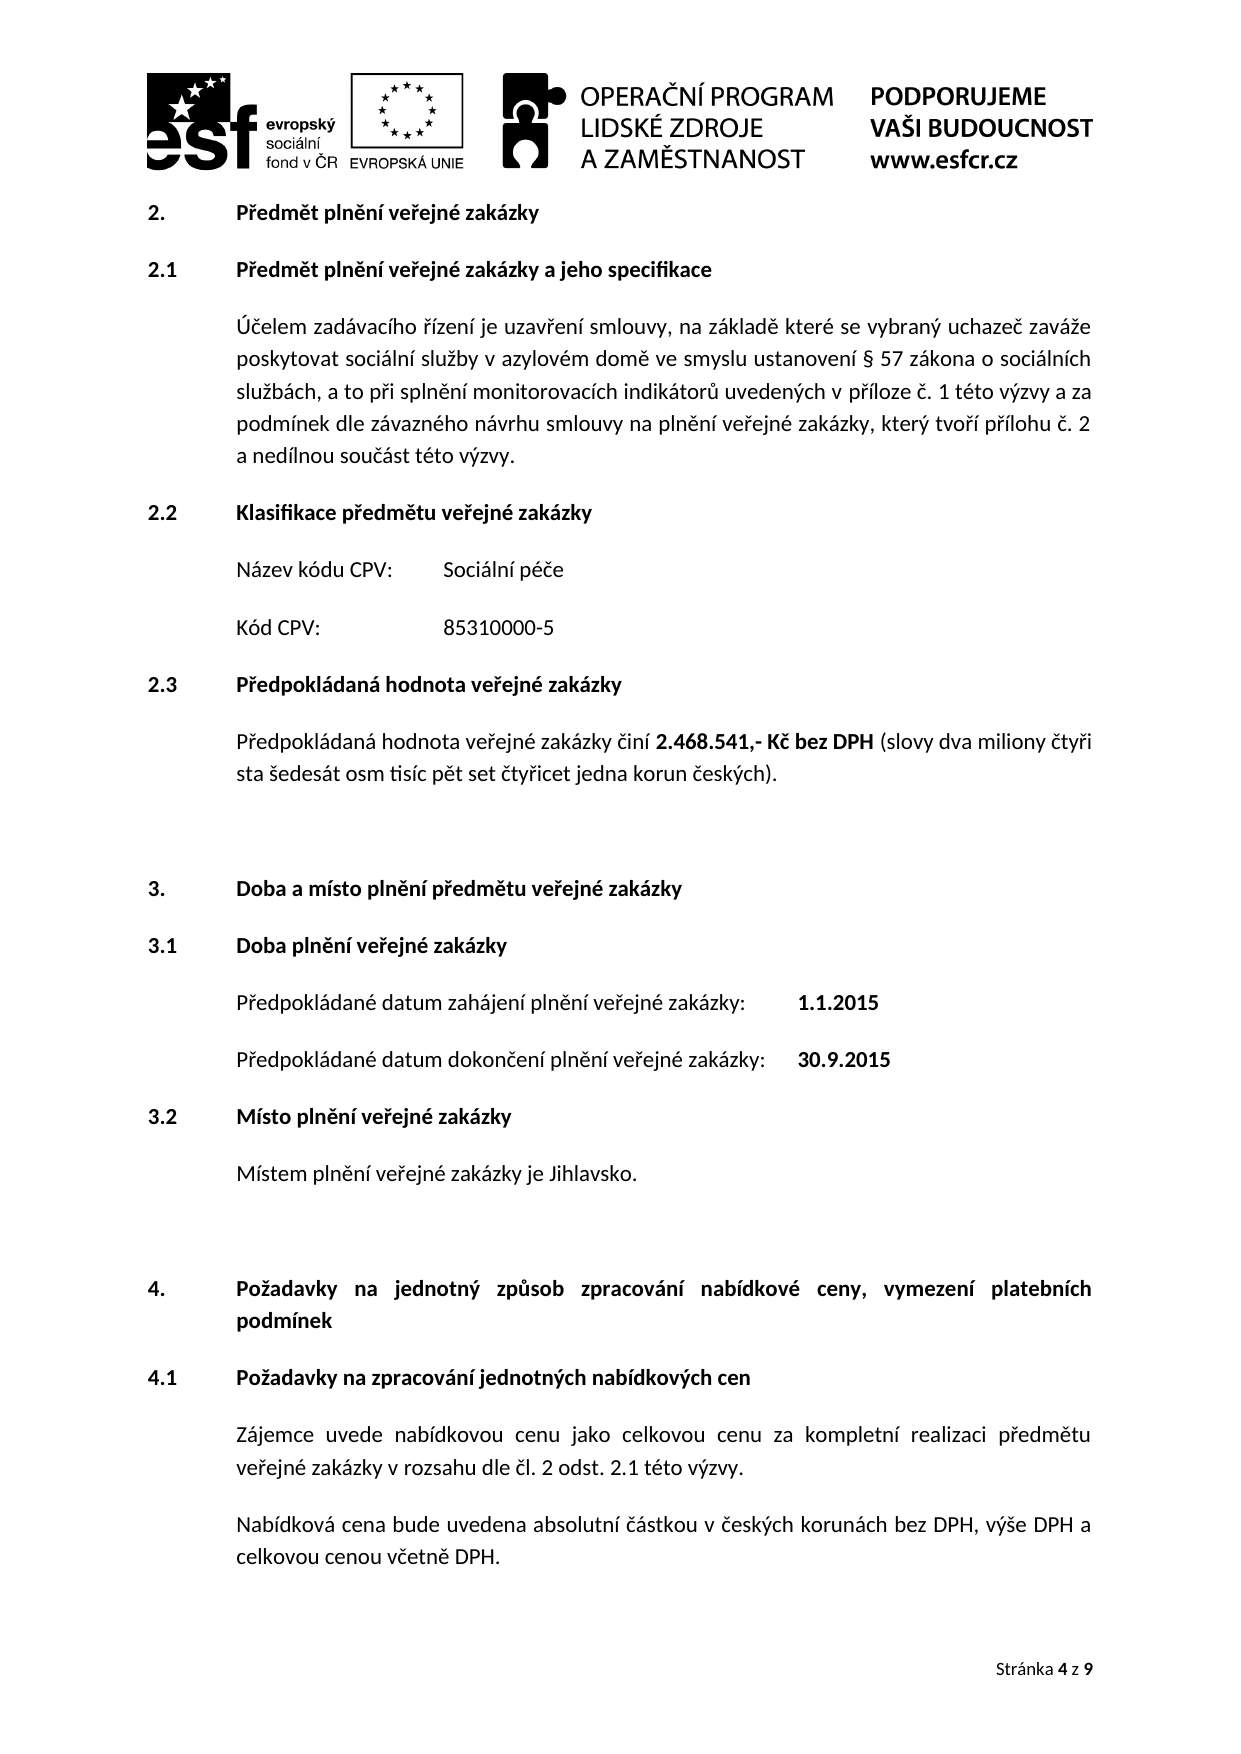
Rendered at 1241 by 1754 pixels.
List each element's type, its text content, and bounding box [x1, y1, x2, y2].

text Předpokládané datum zahájení plnění veřejné zakázky: 1.1.2015 [236, 988, 1093, 1016]
text Účelem zadávacího řízení je uzavření smlouvy, na základě které se vybraný uchazeč zaváže poskytovat sociální služby v azylovém domě ve smyslu ustanovení § 57 zákona o sociálních službách, a to při splnění monitorovacích indikátorů uvedených v příloze č. 1 této výzvy a za podmínek dle závazného návrhu smlouvy na plnění veřejné zakázky, který tvoří přílohu č. 2 a nedílnou součást této výzvy. [236, 312, 1093, 469]
list Doba a místo plnění předmětu veřejné zakázky [148, 874, 1093, 902]
text Místem plnění veřejné zakázky je Jihlavsko. [236, 1159, 1093, 1188]
list Předpokládaná hodnota veřejné zakázky [148, 670, 1093, 698]
list Požadavky na zpracování jednotných nabídkových cen [148, 1363, 1093, 1391]
text Předpokládaná hodnota veřejné zakázky činí 2.468.541,- Kč bez DPH (slovy dva miliony čtyři sta šedesát osm tisíc pět set čtyřicet jedna korun českých). [236, 727, 1093, 787]
text Název kódu CPV: Sociální péče [236, 556, 1093, 583]
list Klasifikace předmětu veřejné zakázky [148, 498, 1093, 526]
text Předpokládané datum dokončení plnění veřejné zakázky: 30.9.2015 [236, 1045, 1093, 1073]
list Předmět plnění veřejné zakázky [148, 198, 1093, 226]
picture [147, 73, 1093, 175]
list Požadavky na jednotný způsob zpracování nabídkové ceny, vymezení platebních podmínek [148, 1274, 1093, 1334]
list Doba plnění veřejné zakázky [148, 931, 1093, 959]
list Místo plnění veřejné zakázky [148, 1102, 1093, 1130]
text Kód CPV: 85310000-5 [236, 613, 1093, 641]
text Zájemce uvede nabídkovou cenu jako celkovou cenu za kompletní realizaci předmětu veřejné zakázky v rozsahu dle čl. 2 odst. 2.1 této výzvy. [236, 1421, 1093, 1481]
text Nabídková cena bude uvedena absolutní částkou v českých korunách bez DPH, výše DPH a celkovou cenou včetně DPH. [236, 1510, 1093, 1570]
list Předmět plnění veřejné zakázky a jeho specifikace [148, 255, 1093, 283]
